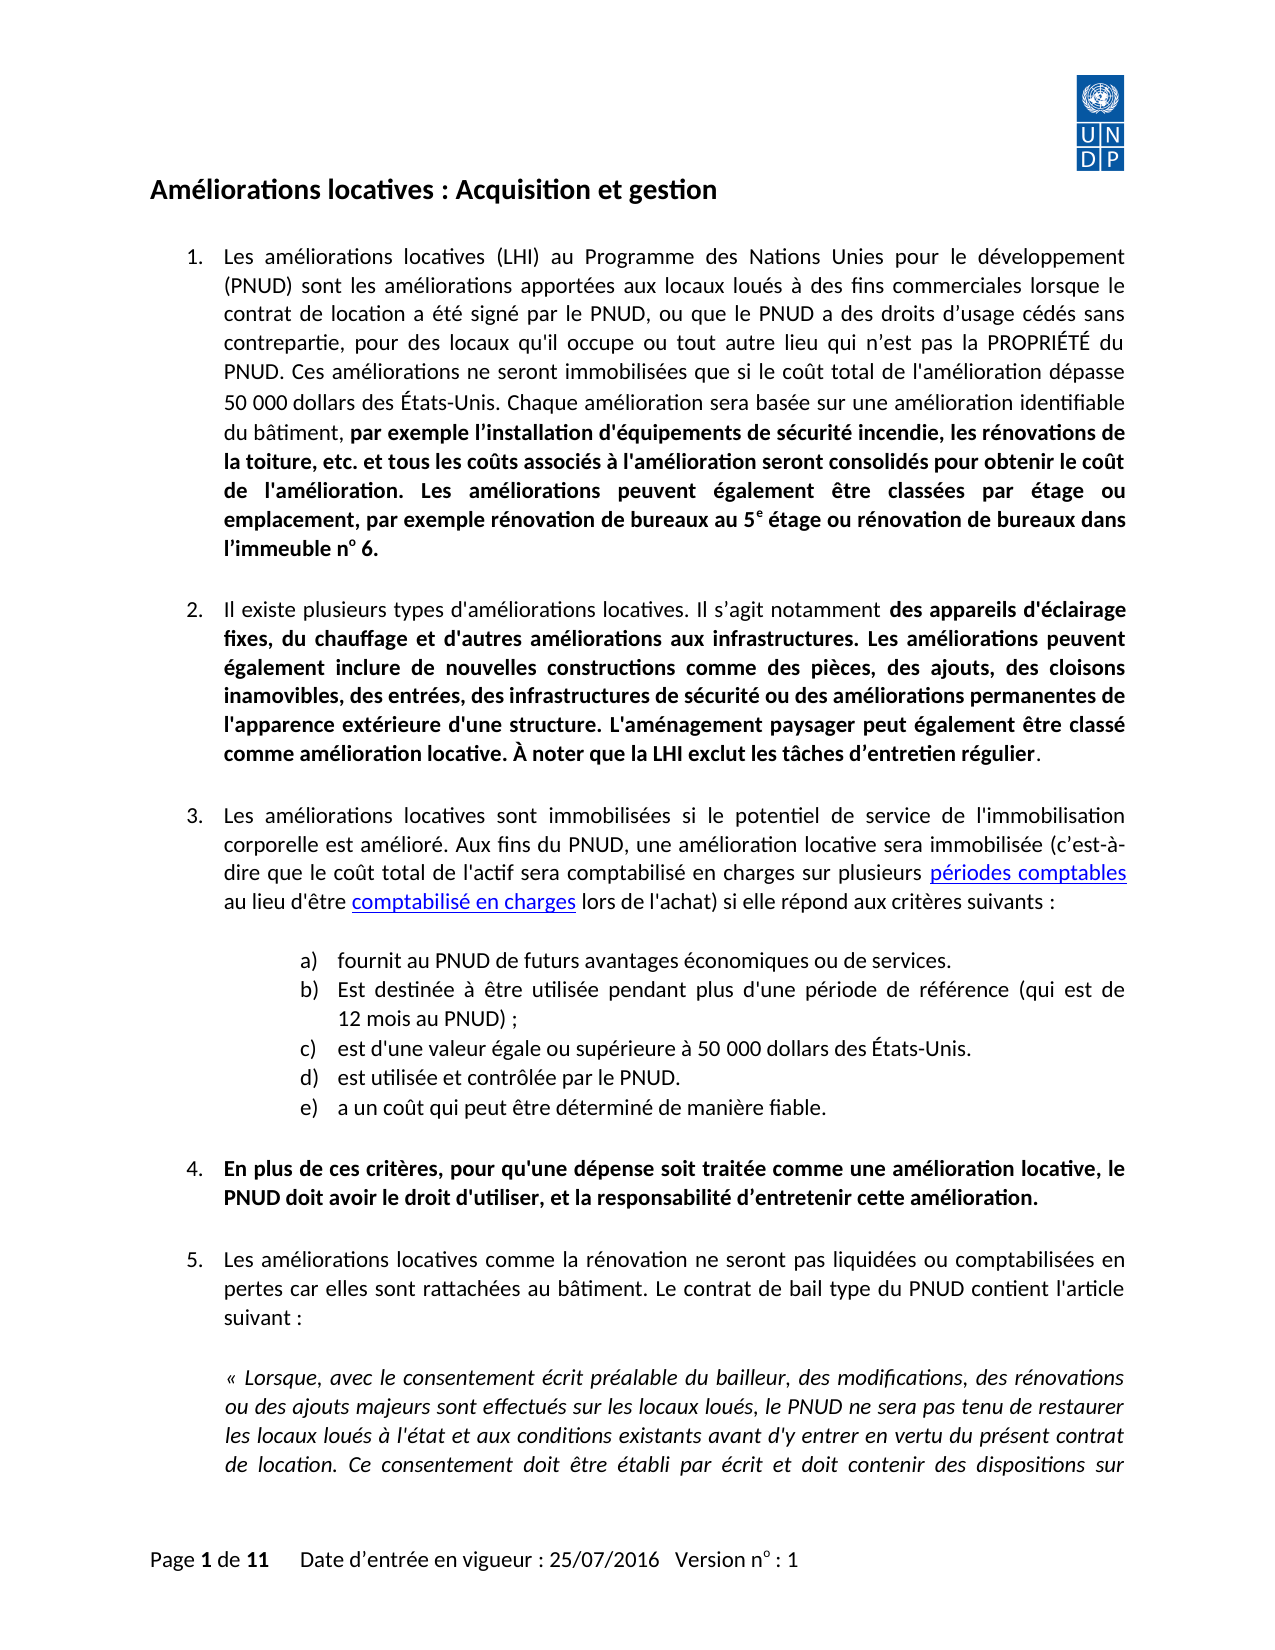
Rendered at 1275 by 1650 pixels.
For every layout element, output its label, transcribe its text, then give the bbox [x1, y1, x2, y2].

list Les améliorations locatives comme la rénovation ne seront pas liquidées ou comptabilisées en pertes car elles sont rattachées au bâtiment. Le contrat de bail type du PNUD contient l'article suivant : [186, 1245, 1127, 1331]
list est d'une valeur égale ou supérieure à 50 000 dollars des États-Unis. [300, 1034, 1127, 1062]
picture [1075, 75, 1126, 172]
list Les améliorations locatives (LHI) au Programme des Nations Unies pour le développement (PNUD) sont les améliorations apportées aux locaux loués à des fins commerciales lorsque le contrat de location a été signé par le PNUD, ou que le PNUD a des droits d’usage cédés sans contrepartie, pour des locaux qu'il occupe ou tout autre lieu qui n’est pas la PROPRIÉTÉ du PNUD. Ces améliorations ne seront immobilisées que si le coût total de l'amélioration dépasse 50 000 dollars des États-Unis. Chaque amélioration sera basée sur une amélioration identifiable du bâtiment, par exemple l’installation d'équipements de sécurité incendie, les rénovations de la toiture, etc. et tous les coûts associés à l'amélioration seront consolidés pour obtenir le coût de l'amélioration. Les améliorations peuvent également être classées par étage ou emplacement, par exemple rénovation de bureaux au 5e étage ou rénovation de bureaux dans l’immeuble no 6. [186, 242, 1127, 562]
list est utilisée et contrôlée par le PNUD. [300, 1063, 1127, 1091]
list Est destinée à être utilisée pendant plus d'une période de référence (qui est de 12 mois au PNUD) ; [300, 975, 1127, 1032]
list Les améliorations locatives sont immobilisées si le potentiel de service de l'immobilisation corporelle est amélioré. Aux fins du PNUD, une amélioration locative sera immobilisée (c’est-à-dire que le coût total de l'actif sera comptabilisé en charges sur plusieurs périodes comptables au lieu d'être comptabilisé en charges lors de l'achat) si elle répond aux critères suivants : [186, 801, 1127, 915]
list a un coût qui peut être déterminé de manière fiable. [300, 1093, 1127, 1121]
list Il existe plusieurs types d'améliorations locatives. Il s’agit notamment des appareils d'éclairage fixes, du chauffage et d'autres améliorations aux infrastructures. Les améliorations peuvent également inclure de nouvelles constructions comme des pièces, des ajouts, des cloisons inamovibles, des entrées, des infrastructures de sécurité ou des améliorations permanentes de l'apparence extérieure d'une structure. L'aménagement paysager peut également être classé comme amélioration locative. À noter que la LHI exclut les tâches d’entretien régulier. [186, 595, 1127, 767]
list En plus de ces critères, pour qu'une dépense soit traitée comme une amélioration locative, le PNUD doit avoir le droit d'utiliser, et la responsabilité d’entretenir cette amélioration. [186, 1154, 1127, 1211]
text Améliorations locatives : Acquisition et gestion [150, 171, 1194, 207]
list fournit au PNUD de futurs avantages économiques ou de services. [300, 946, 1127, 974]
